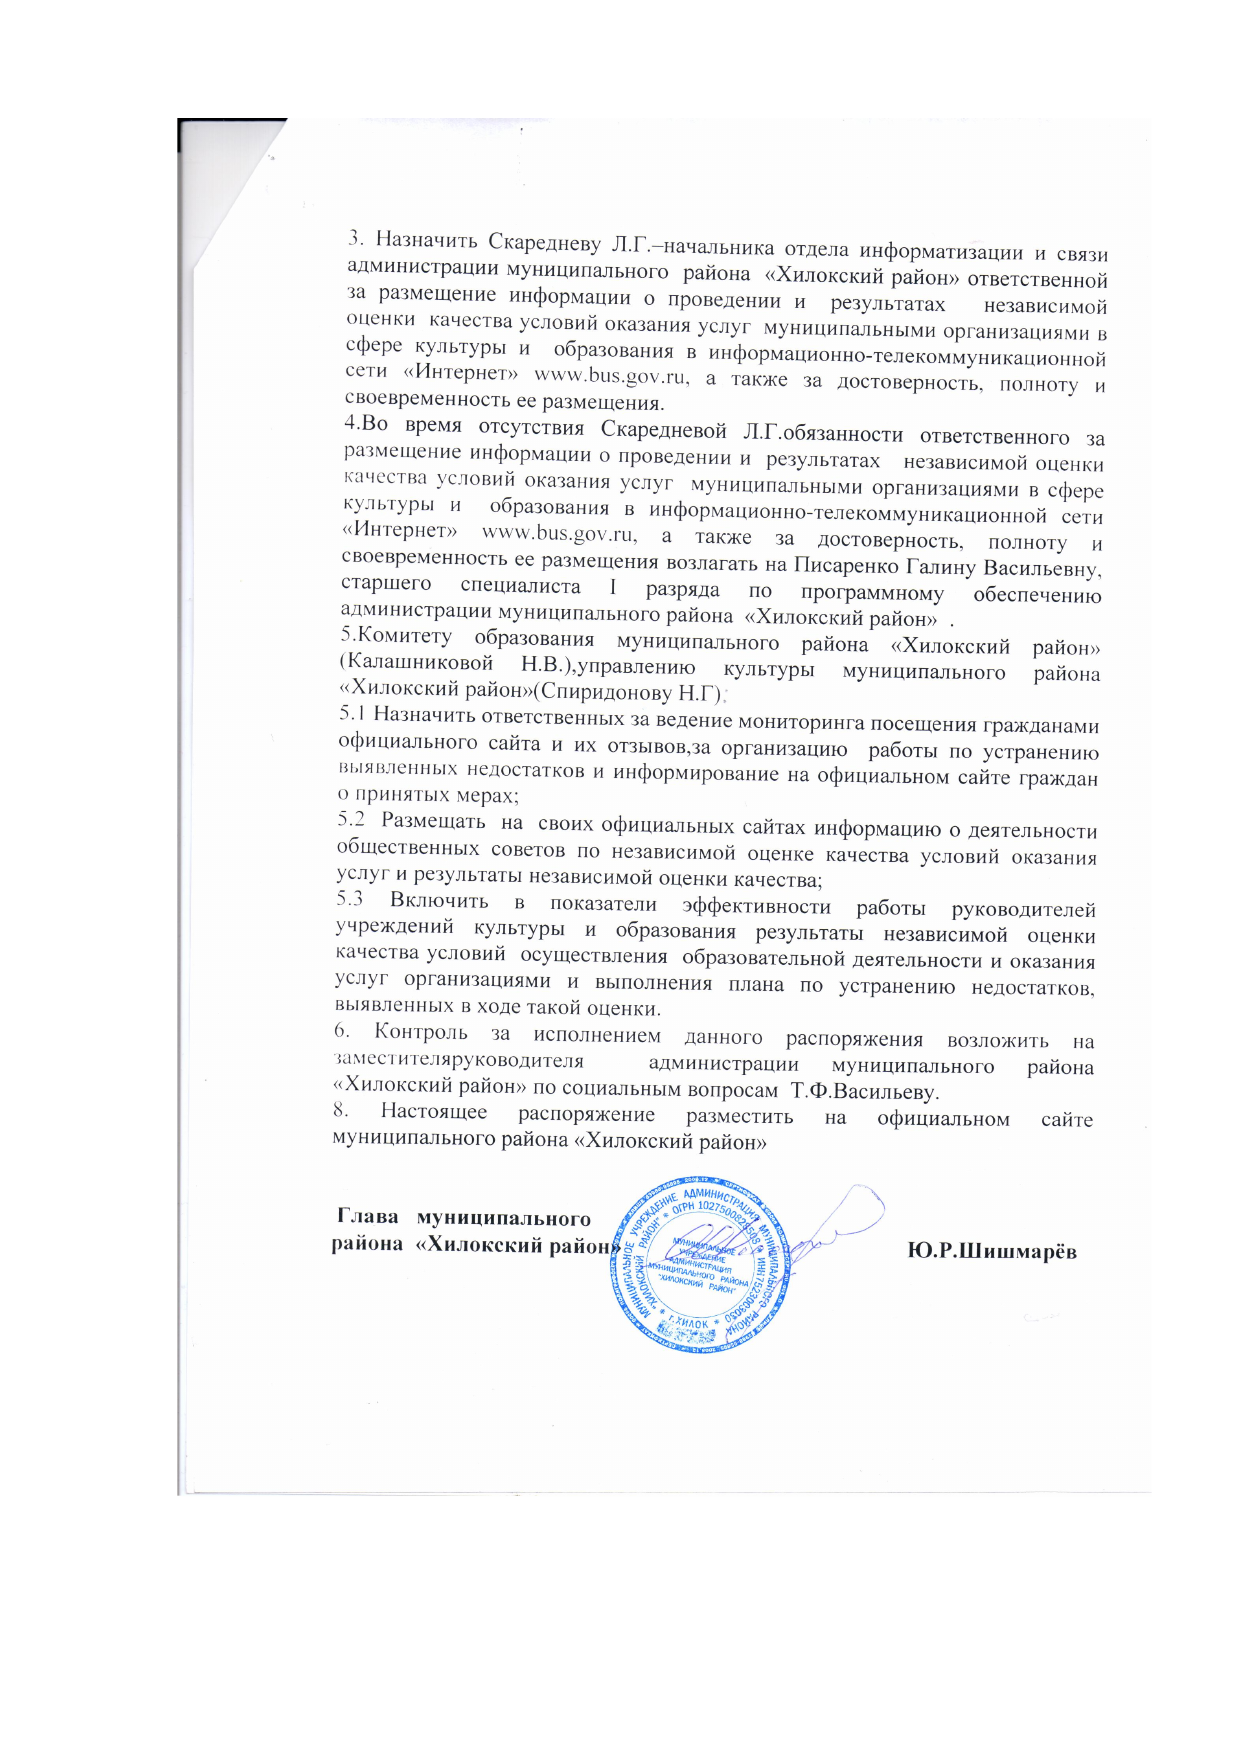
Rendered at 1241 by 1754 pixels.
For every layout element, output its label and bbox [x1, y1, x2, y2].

picture [177, 118, 1152, 1497]
